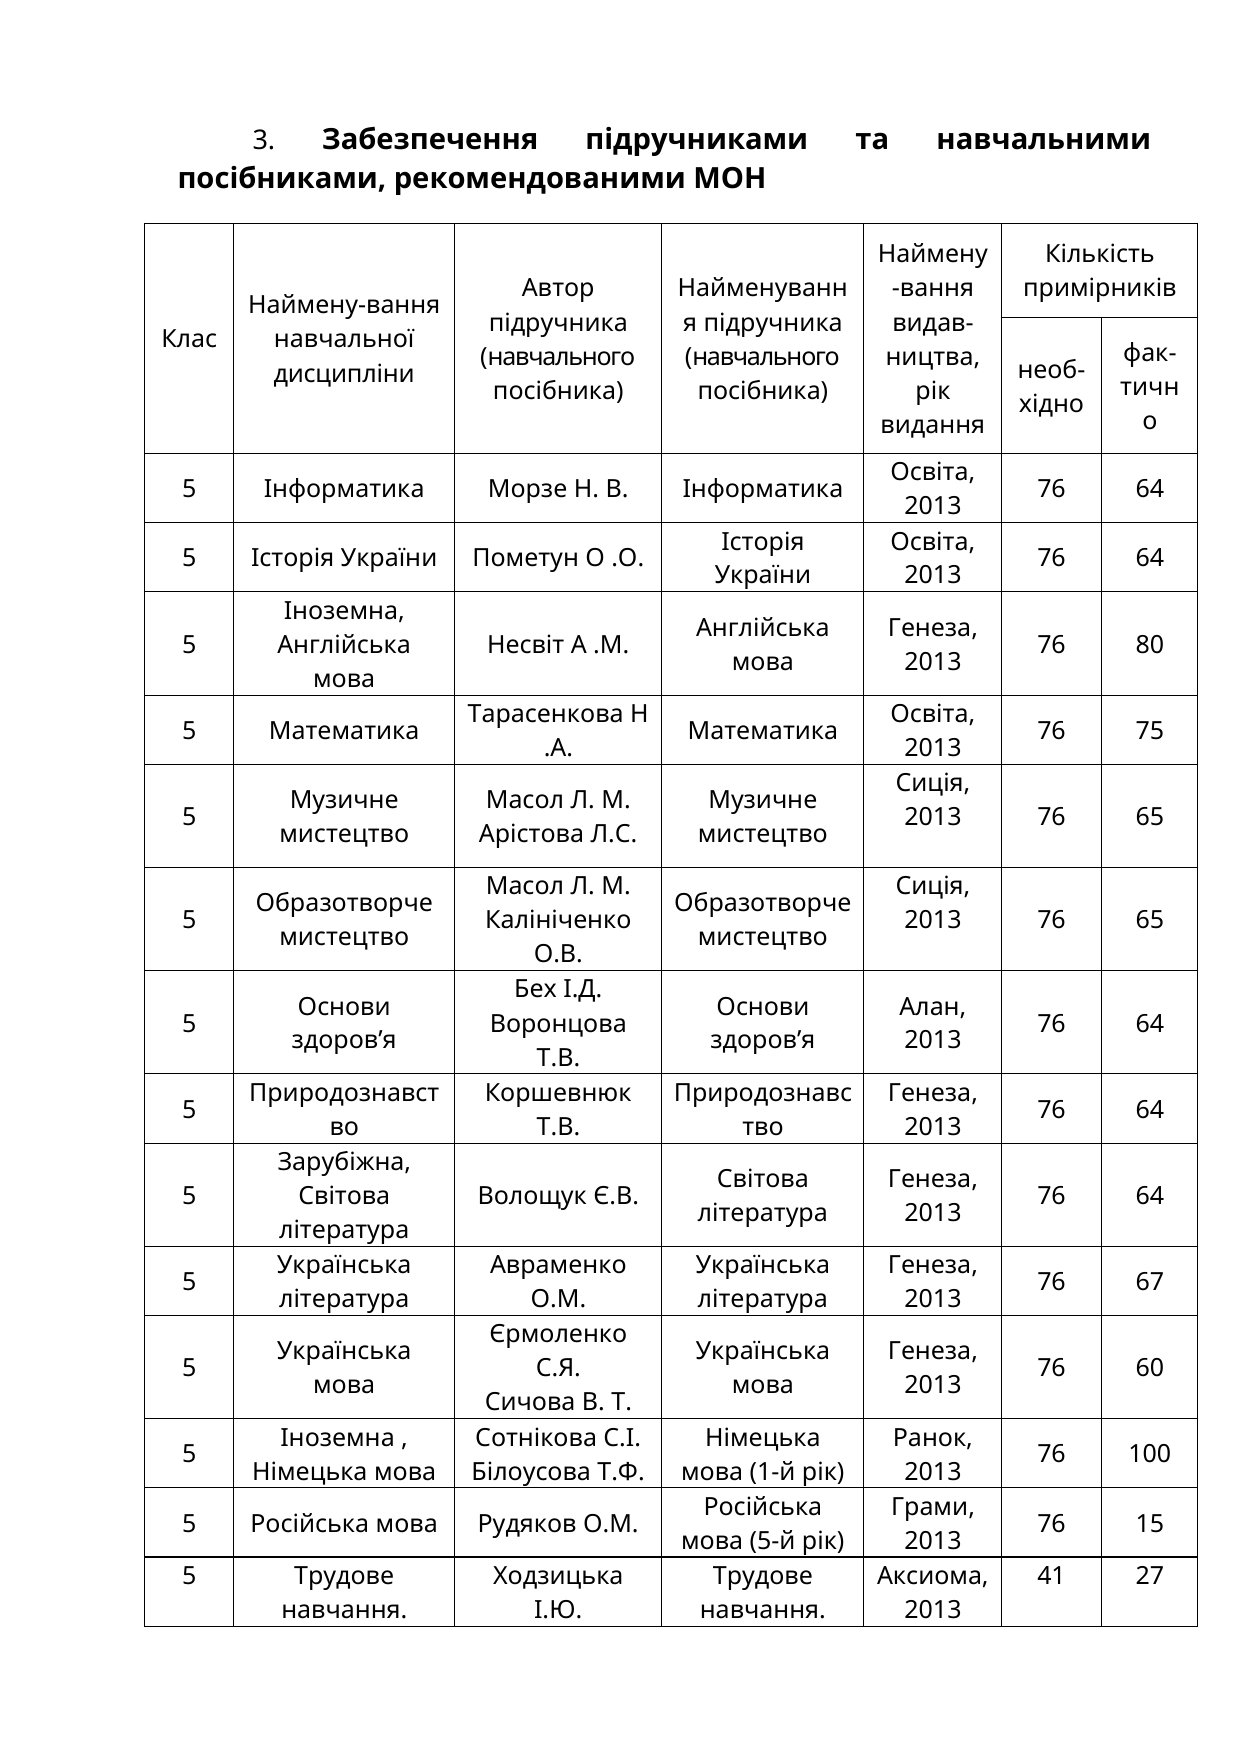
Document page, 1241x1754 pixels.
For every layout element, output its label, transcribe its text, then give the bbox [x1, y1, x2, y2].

table_header Автор підручника (навчального посібника) [455, 224, 661, 453]
table_cell Освіта, 2013 [864, 523, 1001, 591]
table_cell Аксиома, 2013 [864, 1558, 1001, 1626]
table_cell 64 [1102, 1074, 1197, 1142]
table_cell 5 [145, 454, 233, 522]
table_cell 67 [1102, 1247, 1197, 1315]
table_cell Генеза, 2013 [864, 592, 1001, 694]
table_cell 5 [145, 1247, 233, 1315]
table_cell 5 [145, 1419, 233, 1487]
table_cell Ранок, 2013 [864, 1419, 1001, 1487]
table_cell Масол Л. М. Арістова Л.С. [455, 765, 661, 867]
table_cell 5 [145, 868, 233, 970]
table_cell Грами, 2013 [864, 1488, 1001, 1556]
table_cell Математика [662, 696, 863, 764]
table_cell Бех І.Д. Воронцова Т.В. [455, 971, 661, 1073]
table_cell Освіта, 2013 [864, 454, 1001, 522]
table_header Наймену-вання видав-ництва, рік видання [864, 224, 1001, 453]
table_cell 76 [1002, 971, 1101, 1073]
table_cell 76 [1002, 1316, 1101, 1418]
table_cell Українська література [234, 1247, 454, 1315]
table_cell Історія України [662, 523, 863, 591]
table_cell Волощук Є.В. [455, 1144, 661, 1246]
table_cell 5 [145, 765, 233, 867]
table_cell Генеза, 2013 [864, 1316, 1001, 1418]
table_cell Математика [234, 696, 454, 764]
table_cell Масол Л. М. Калініченко О.В. [455, 868, 661, 970]
table_header Наймену-вання навчальної дисципліни [234, 224, 454, 453]
table_cell 76 [1002, 696, 1101, 764]
table_cell 5 [145, 1316, 233, 1418]
table_cell 64 [1102, 454, 1197, 522]
table_cell Українська мова [662, 1316, 863, 1418]
table_cell Коршевнюк Т.В. [455, 1074, 661, 1142]
table_cell 76 [1002, 1419, 1101, 1487]
table_cell Українська література [662, 1247, 863, 1315]
table_header Клас [145, 224, 233, 453]
text 3. Забезпечення підручниками та навчальними посібниками, рекомендованими МОН [177, 118, 1152, 197]
table_cell Авраменко О.М. [455, 1247, 661, 1315]
table_cell Іноземна, Англійська мова [234, 592, 454, 694]
table_cell 76 [1002, 454, 1101, 522]
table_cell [234, 1558, 454, 1626]
table_cell 76 [1002, 592, 1101, 694]
table_cell 65 [1102, 765, 1197, 867]
table_cell Російська мова [234, 1488, 454, 1556]
table_cell 5 [145, 523, 233, 591]
table_cell фак-тично [1102, 318, 1197, 453]
table_cell Рудяков О.М. [455, 1488, 661, 1556]
table_cell Природознавство [234, 1074, 454, 1142]
table_cell Генеза, 2013 [864, 1074, 1001, 1142]
table_cell Інформатика [234, 454, 454, 522]
table_cell Музичне мистецтво [234, 765, 454, 867]
table_header Найменування підручника (навчального посібника) [662, 224, 863, 453]
table_cell 76 [1002, 1074, 1101, 1142]
table_cell 60 [1102, 1316, 1197, 1418]
table_cell Тарасенкова Н .А. [455, 696, 661, 764]
table_cell Інформатика [662, 454, 863, 522]
table_cell Російська мова (5-й рік) [662, 1488, 863, 1556]
table_cell Основи здоров’я [662, 971, 863, 1073]
table_cell Морзе Н. В. [455, 454, 661, 522]
table_cell Основи здоров’я [234, 971, 454, 1073]
table_cell Музичне мистецтво [662, 765, 863, 867]
table_cell 5 [145, 1144, 233, 1246]
table_cell Сиція, 2013 [864, 765, 1001, 867]
table_cell 27 [1102, 1558, 1197, 1626]
table_cell 76 [1002, 523, 1101, 591]
table_cell Зарубіжна, Світова література [234, 1144, 454, 1246]
table_cell 15 [1102, 1488, 1197, 1556]
table_cell 5 [145, 592, 233, 694]
table_cell Образотворче мистецтво [662, 868, 863, 970]
table_cell Історія України [234, 523, 454, 591]
table_cell 76 [1002, 1488, 1101, 1556]
table_cell 5 [145, 1074, 233, 1142]
table_cell 80 [1102, 592, 1197, 694]
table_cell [662, 1558, 863, 1626]
table_cell Алан, 2013 [864, 971, 1001, 1073]
table_cell 64 [1102, 971, 1197, 1073]
table_cell 64 [1102, 523, 1197, 591]
table_cell Світова література [662, 1144, 863, 1246]
table_cell Пометун О .О. [455, 523, 661, 591]
table_cell необ-хідно [1002, 318, 1101, 453]
table_cell 41 [1002, 1558, 1101, 1626]
table_cell 5 [145, 971, 233, 1073]
table_cell 5 [145, 1558, 233, 1626]
table_cell Сотнікова С.І. Білоусова Т.Ф. [455, 1419, 661, 1487]
table_cell 65 [1102, 868, 1197, 970]
table_cell Англійська мова [662, 592, 863, 694]
table_cell Несвіт А .М. [455, 592, 661, 694]
table_cell Природознавство [662, 1074, 863, 1142]
table_cell Освіта, 2013 [864, 696, 1001, 764]
table_cell Сиція, 2013 [864, 868, 1001, 970]
table_cell Іноземна , Німецька мова [234, 1419, 454, 1487]
table_cell 75 [1102, 696, 1197, 764]
table_cell 100 [1102, 1419, 1197, 1487]
table_cell Образотворче мистецтво [234, 868, 454, 970]
table_cell 5 [145, 1488, 233, 1556]
table_header Кількість примірників [1002, 224, 1197, 317]
table_cell Генеза, 2013 [864, 1144, 1001, 1246]
table_cell 5 [145, 696, 233, 764]
table_cell 76 [1002, 1144, 1101, 1246]
table_cell Ходзицька І.Ю. [455, 1558, 661, 1626]
table_cell 76 [1002, 868, 1101, 970]
table_cell Генеза, 2013 [864, 1247, 1001, 1315]
table_cell 64 [1102, 1144, 1197, 1246]
table_cell 76 [1002, 765, 1101, 867]
table_cell 76 [1002, 1247, 1101, 1315]
table_cell Німецька мова (1-й рік) [662, 1419, 863, 1487]
table_cell Українська мова [234, 1316, 454, 1418]
table_cell Єрмоленко С.Я. Сичова В. Т. [455, 1316, 661, 1418]
